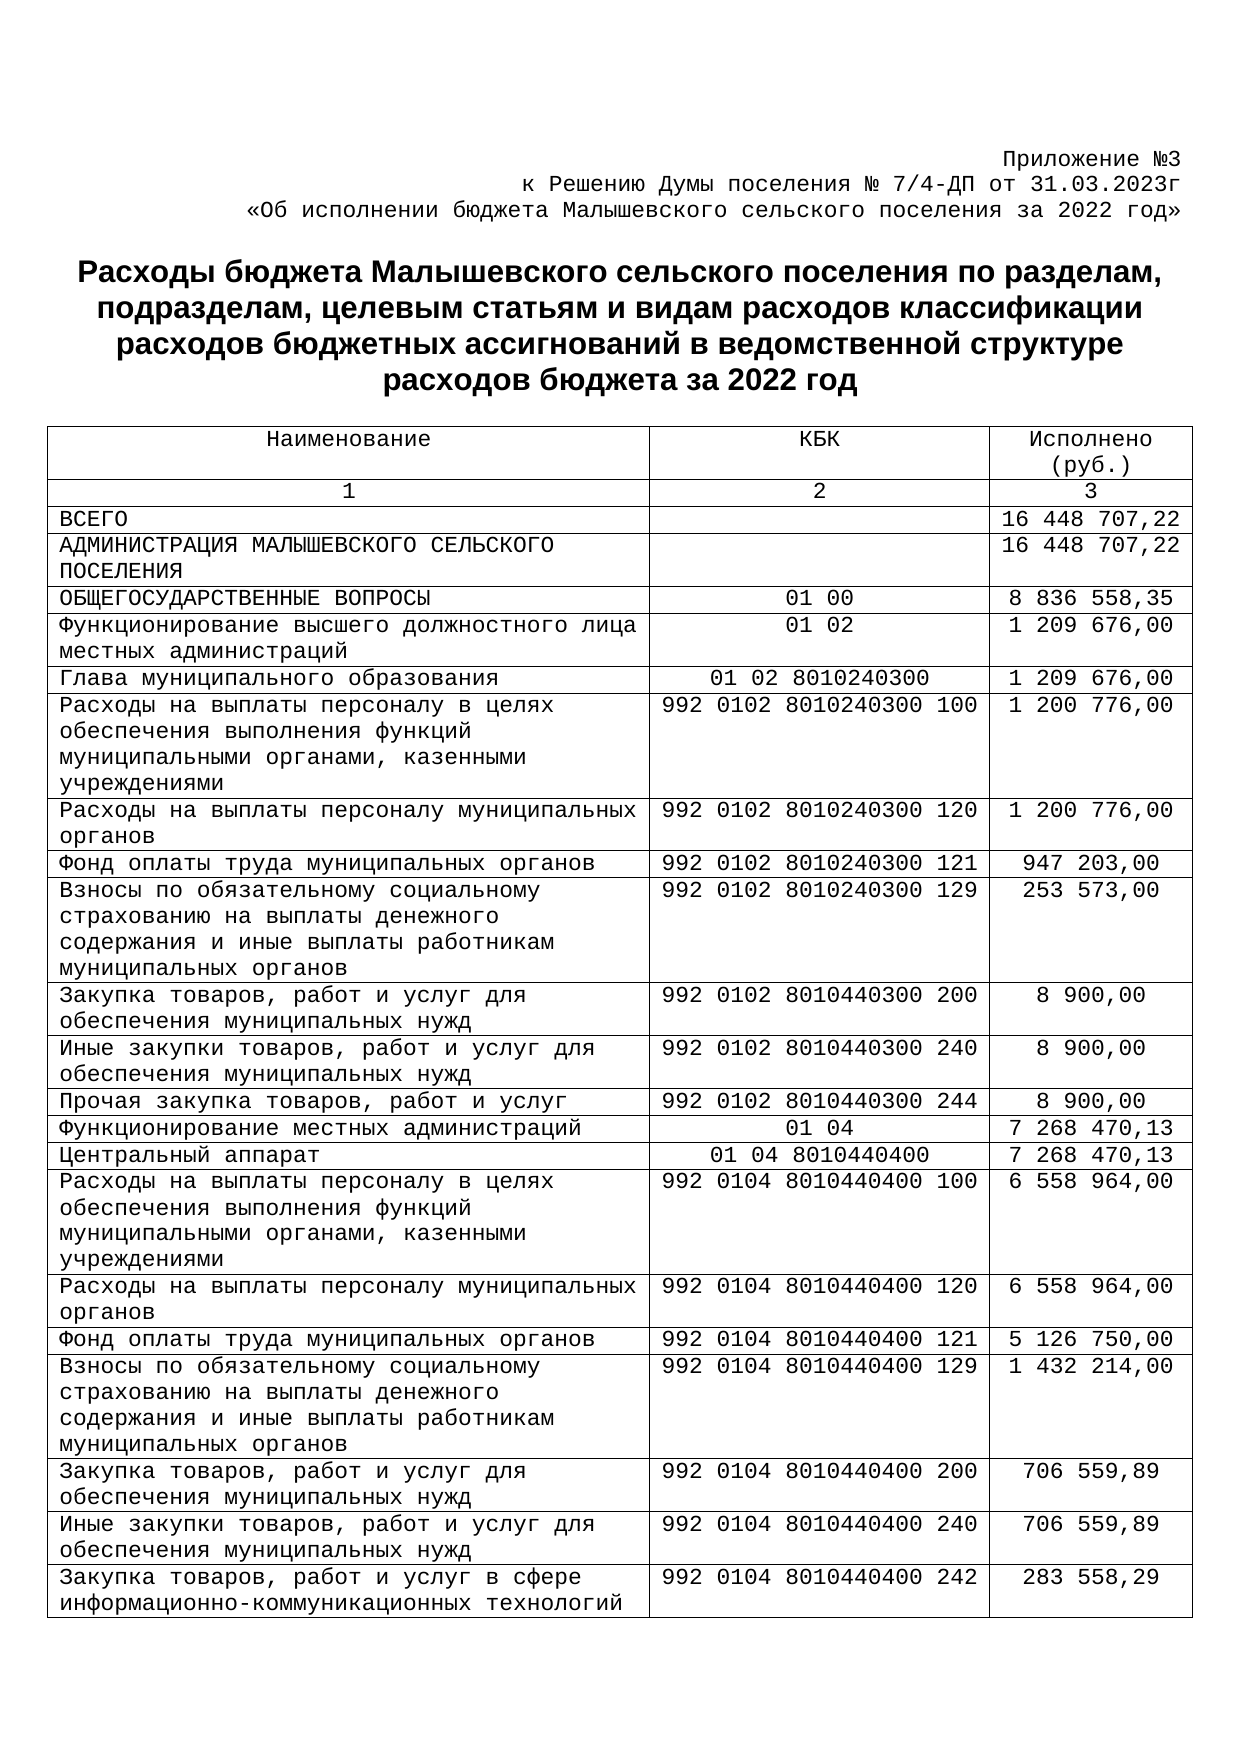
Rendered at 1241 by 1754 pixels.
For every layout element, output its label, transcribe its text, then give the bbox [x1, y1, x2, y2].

table_cell 3 [990, 480, 1192, 506]
table_cell 992 0104 8010440400 100 [650, 1170, 989, 1274]
table_cell 992 0102 8010440300 240 [650, 1036, 989, 1088]
table_cell 253 573,00 [990, 878, 1192, 982]
table_cell 1 [48, 480, 649, 506]
table_header КБК [650, 427, 989, 479]
table_cell 01 00 [650, 587, 989, 613]
table_cell 992 0104 8010440400 121 [650, 1328, 989, 1353]
table_cell 992 0104 8010440400 200 [650, 1459, 989, 1511]
table_header Наименование [48, 427, 649, 479]
table_cell Прочая закупка товаров, работ и услуг [48, 1089, 649, 1115]
table_cell 283 558,29 [990, 1565, 1192, 1617]
table_cell Расходы на выплаты персоналу муниципальных органов [48, 799, 649, 850]
table_cell Расходы на выплаты персоналу в целях обеспечения выполнения функций муниципальными органами, казенными учреждениями [48, 1170, 649, 1274]
table_cell 992 0102 8010440300 244 [650, 1089, 989, 1115]
table_cell 6 558 964,00 [990, 1170, 1192, 1274]
table_cell 992 0104 8010440400 129 [650, 1355, 989, 1458]
table_cell ОБЩЕГОСУДАРСТВЕННЫЕ ВОПРОСЫ [48, 587, 649, 613]
text «Об исполнении бюджета Малышевского сельского поселения за 2022 год» [59, 199, 1181, 225]
table_cell 1 209 676,00 [990, 667, 1192, 693]
table_cell Расходы на выплаты персоналу муниципальных органов [48, 1275, 649, 1327]
table_cell 8 900,00 [990, 983, 1192, 1035]
table_cell 992 0104 8010440400 120 [650, 1275, 989, 1327]
table_cell 8 900,00 [990, 1036, 1192, 1088]
table_cell 706 559,89 [990, 1459, 1192, 1511]
table_header Исполнено (руб.) [990, 427, 1192, 479]
table_cell Центральный аппарат [48, 1143, 649, 1169]
text к Решению Думы поселения № 7/4-ДП от 31.03.2023г [59, 173, 1181, 199]
table_cell 992 0102 8010240300 121 [650, 851, 989, 877]
table_cell 8 900,00 [990, 1089, 1192, 1115]
table_cell 1 200 776,00 [990, 799, 1192, 850]
table_cell 01 04 [650, 1116, 989, 1142]
table_cell Закупка товаров, работ и услуг для обеспечения муниципальных нужд [48, 1459, 649, 1511]
table_cell Закупка товаров, работ и услуг для обеспечения муниципальных нужд [48, 983, 649, 1035]
table_cell 1 200 776,00 [990, 694, 1192, 797]
table_cell 1 209 676,00 [990, 614, 1192, 666]
table_cell 992 0102 8010240300 120 [650, 799, 989, 850]
table_cell Закупка товаров, работ и услуг в сфере информационно-коммуникационных технологий [48, 1565, 649, 1617]
table_cell 5 126 750,00 [990, 1328, 1192, 1353]
table_cell 1 432 214,00 [990, 1355, 1192, 1458]
table_cell [650, 507, 989, 533]
table_cell Фонд оплаты труда муниципальных органов [48, 1328, 649, 1353]
table_cell 992 0102 8010440300 200 [650, 983, 989, 1035]
table_cell 706 559,89 [990, 1512, 1192, 1564]
table_cell Взносы по обязательному социальному страхованию на выплаты денежного содержания и иные выплаты работникам муниципальных органов [48, 1355, 649, 1458]
table_cell 2 [650, 480, 989, 506]
table_cell АДМИНИСТРАЦИЯ МАЛЫШЕВСКОГО СЕЛЬСКОГО ПОСЕЛЕНИЯ [48, 534, 649, 586]
table_cell 16 448 707,22 [990, 534, 1192, 586]
table_cell 992 0104 8010440400 242 [650, 1565, 989, 1617]
table_cell ВСЕГО [48, 507, 649, 533]
table_cell 947 203,00 [990, 851, 1192, 877]
table_cell 6 558 964,00 [990, 1275, 1192, 1327]
table_cell 7 268 470,13 [990, 1116, 1192, 1142]
table_cell Расходы на выплаты персоналу в целях обеспечения выполнения функций муниципальными органами, казенными учреждениями [48, 694, 649, 797]
table_cell 992 0102 8010240300 100 [650, 694, 989, 797]
text Приложение №3 [59, 147, 1181, 173]
table_cell [650, 534, 989, 586]
table_cell Иные закупки товаров, работ и услуг для обеспечения муниципальных нужд [48, 1512, 649, 1564]
table_cell 01 04 8010440400 [650, 1143, 989, 1169]
table_cell 7 268 470,13 [990, 1143, 1192, 1169]
table_cell 01 02 [650, 614, 989, 666]
text Расходы бюджета Малышевского сельского поселения по разделам, подразделам, целевым статьям и видам расходов классификации расходов бюджетных ассигнований в ведомственной структуре расходов бюджета за 2022 год [59, 253, 1181, 397]
table_cell 16 448 707,22 [990, 507, 1192, 533]
table_cell Функционирование высшего должностного лица местных администраций [48, 614, 649, 666]
table_cell 8 836 558,35 [990, 587, 1192, 613]
table_cell Фонд оплаты труда муниципальных органов [48, 851, 649, 877]
table_cell Взносы по обязательному социальному страхованию на выплаты денежного содержания и иные выплаты работникам муниципальных органов [48, 878, 649, 982]
table_cell Функционирование местных администраций [48, 1116, 649, 1142]
table_cell Глава муниципального образования [48, 667, 649, 693]
table_cell 01 02 8010240300 [650, 667, 989, 693]
table_cell Иные закупки товаров, работ и услуг для обеспечения муниципальных нужд [48, 1036, 649, 1088]
table_cell 992 0102 8010240300 129 [650, 878, 989, 982]
table_cell 992 0104 8010440400 240 [650, 1512, 989, 1564]
